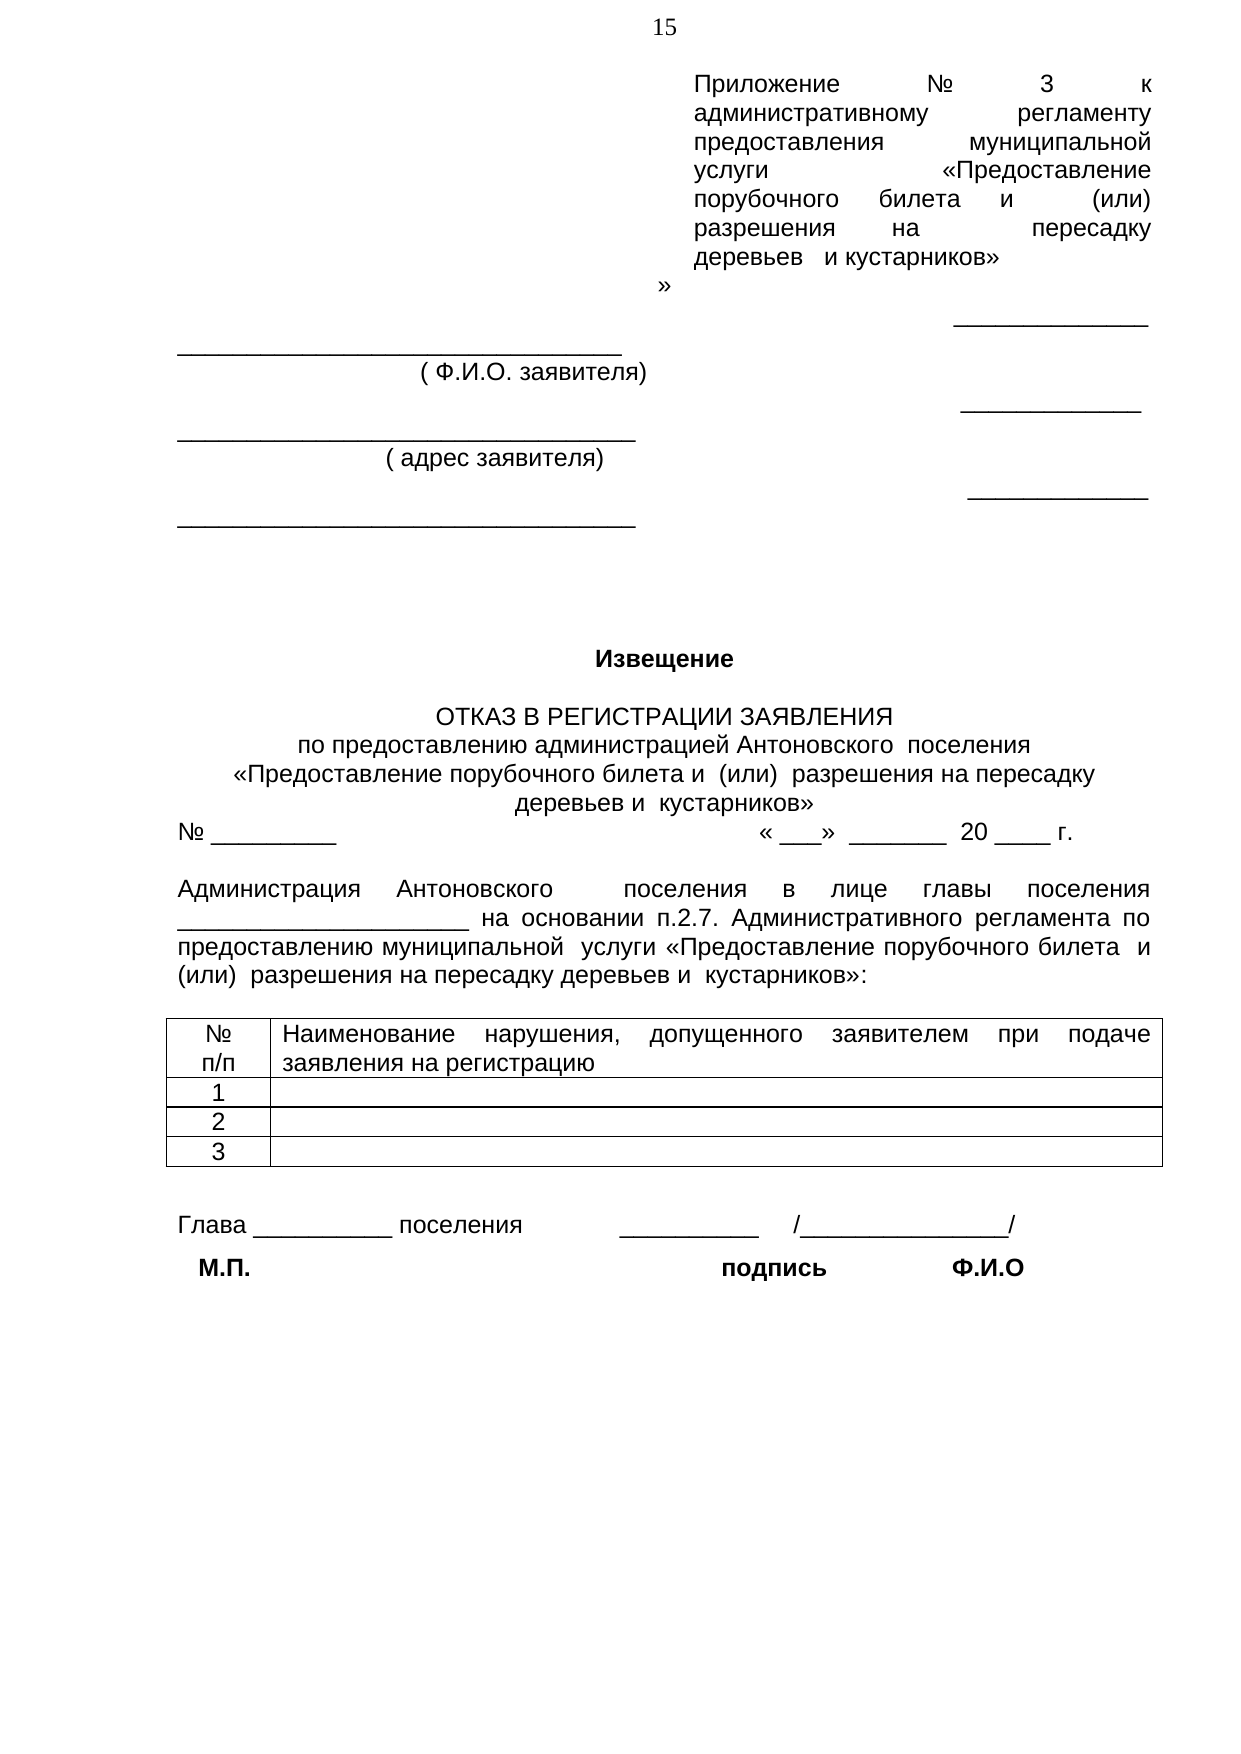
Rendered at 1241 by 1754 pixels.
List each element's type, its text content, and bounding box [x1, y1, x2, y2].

text по предоставлению администрацией Антоновского поселения [177, 731, 1152, 759]
table_cell 1 [167, 1078, 270, 1106]
text Извещение [177, 644, 1152, 673]
table_cell [271, 1137, 1162, 1166]
text Администрация Антоновского поселения в лице главы поселения _____________________ на основании п.2.7. Административного регламента по предоставлению муниципальной услуги «Предоставление порубочного билета и (или) разрешения на пересадку деревьев и кустарников»: [177, 874, 1152, 989]
text ______________________________________________ [177, 386, 1152, 443]
table_cell [271, 1078, 1162, 1106]
text «Предоставление порубочного билета и (или) разрешения на пересадку деревьев и кустарников» [177, 759, 1152, 817]
text ( Ф.И.О. заявителя) [177, 357, 1152, 386]
text ( адрес заявителя) [177, 443, 1152, 472]
table_header Наименование нарушения, допущенного заявителем при подаче заявления на регистрацию [271, 1019, 1162, 1077]
text » [177, 271, 1152, 299]
text № _________ « ___» _______ 20 ____ г. [177, 817, 1152, 846]
table_cell 2 [167, 1108, 270, 1136]
table_cell [271, 1108, 1162, 1136]
text Приложение № 3 к административному регламенту предоставления муниципальной услуги «Предоставление порубочного билета и (или) разрешения на пересадку деревьев и кустарников» [693, 69, 1152, 271]
text ______________________________________________ [177, 472, 1152, 529]
table_header № п/п [167, 1019, 270, 1077]
text М.П. подпись Ф.И.О [177, 1253, 1152, 1282]
text ОТКАЗ В РЕГИСТРАЦИИ ЗАЯВЛЕНИЯ [177, 702, 1152, 731]
text ______________________________________________ [177, 299, 1152, 357]
text Глава __________ поселения __________ /_______________/ [177, 1210, 1152, 1239]
table_cell 3 [167, 1137, 270, 1166]
